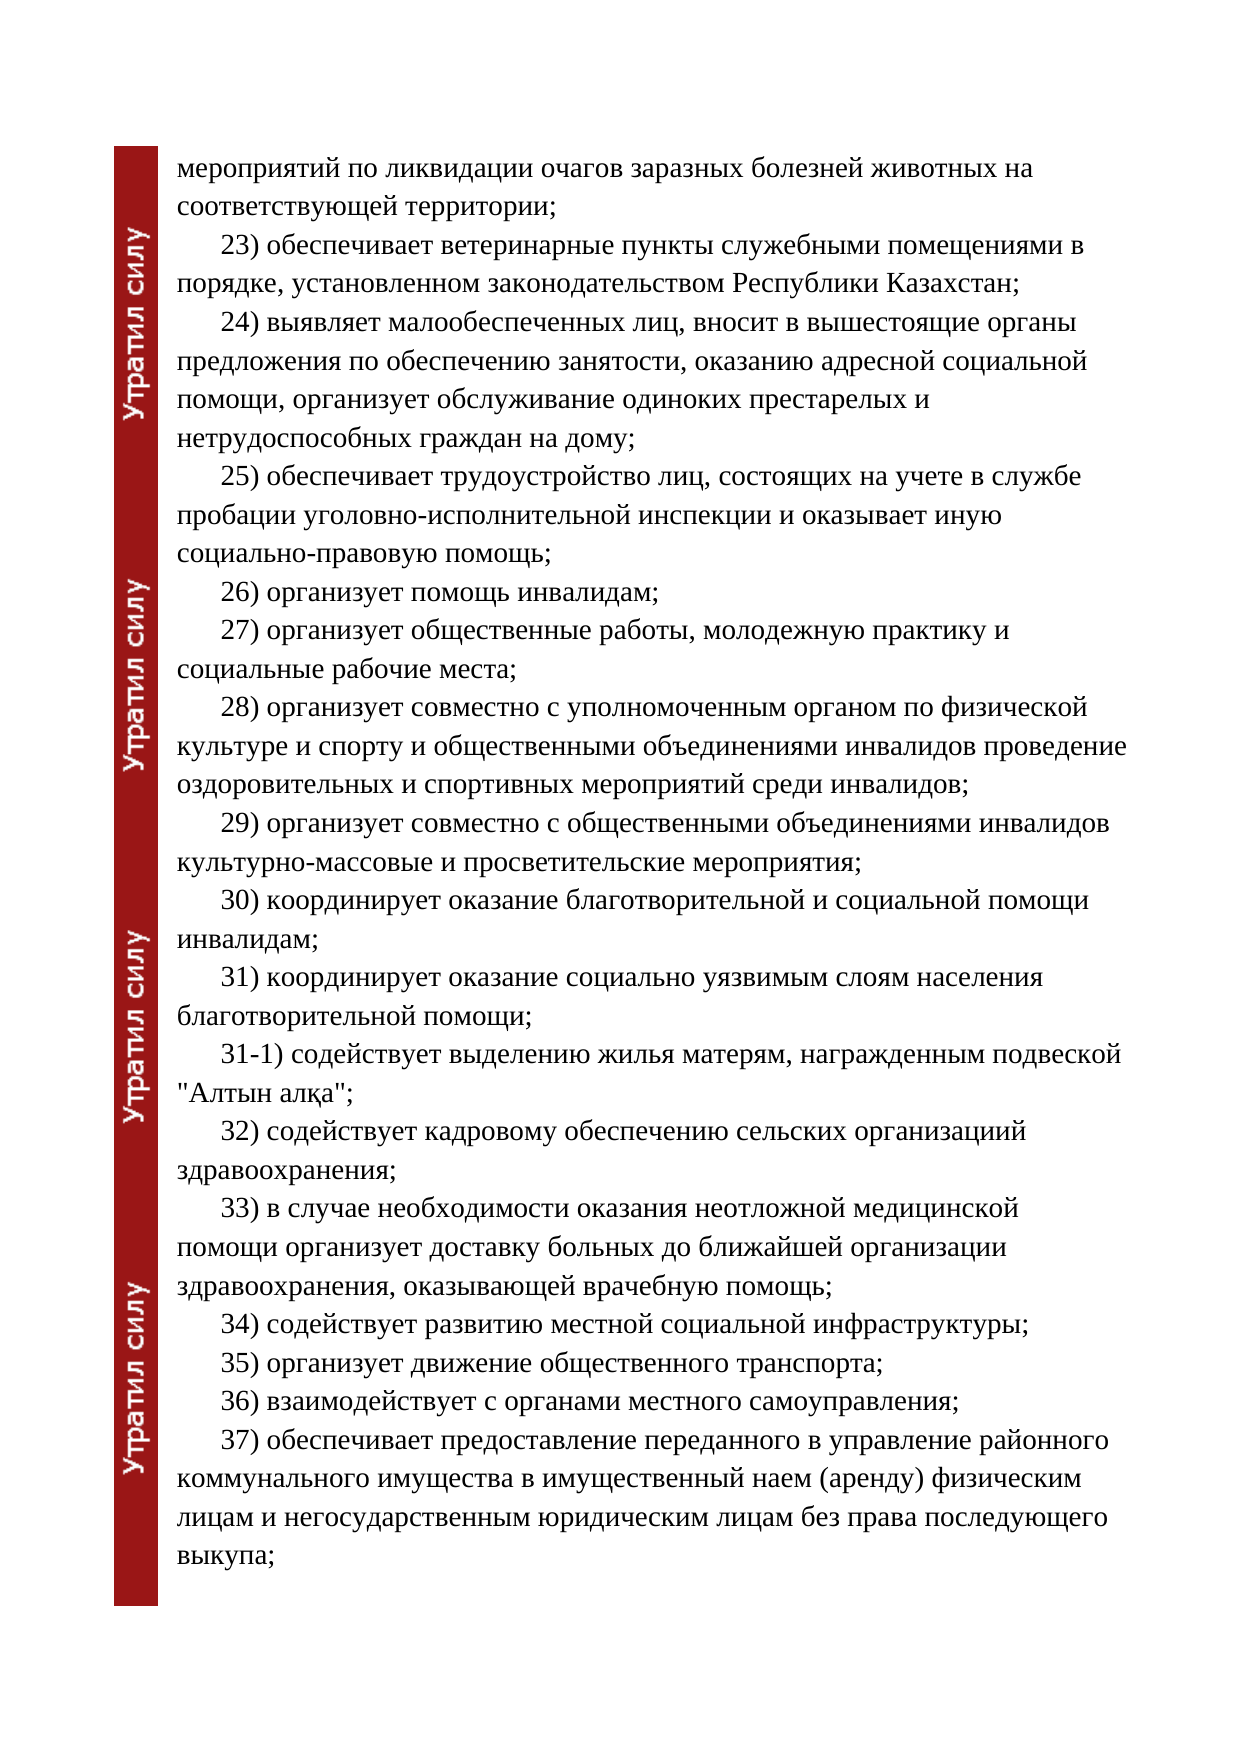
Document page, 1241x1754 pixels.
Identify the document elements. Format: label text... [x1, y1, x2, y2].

picture [114, 1571, 158, 1606]
picture [114, 146, 158, 150]
